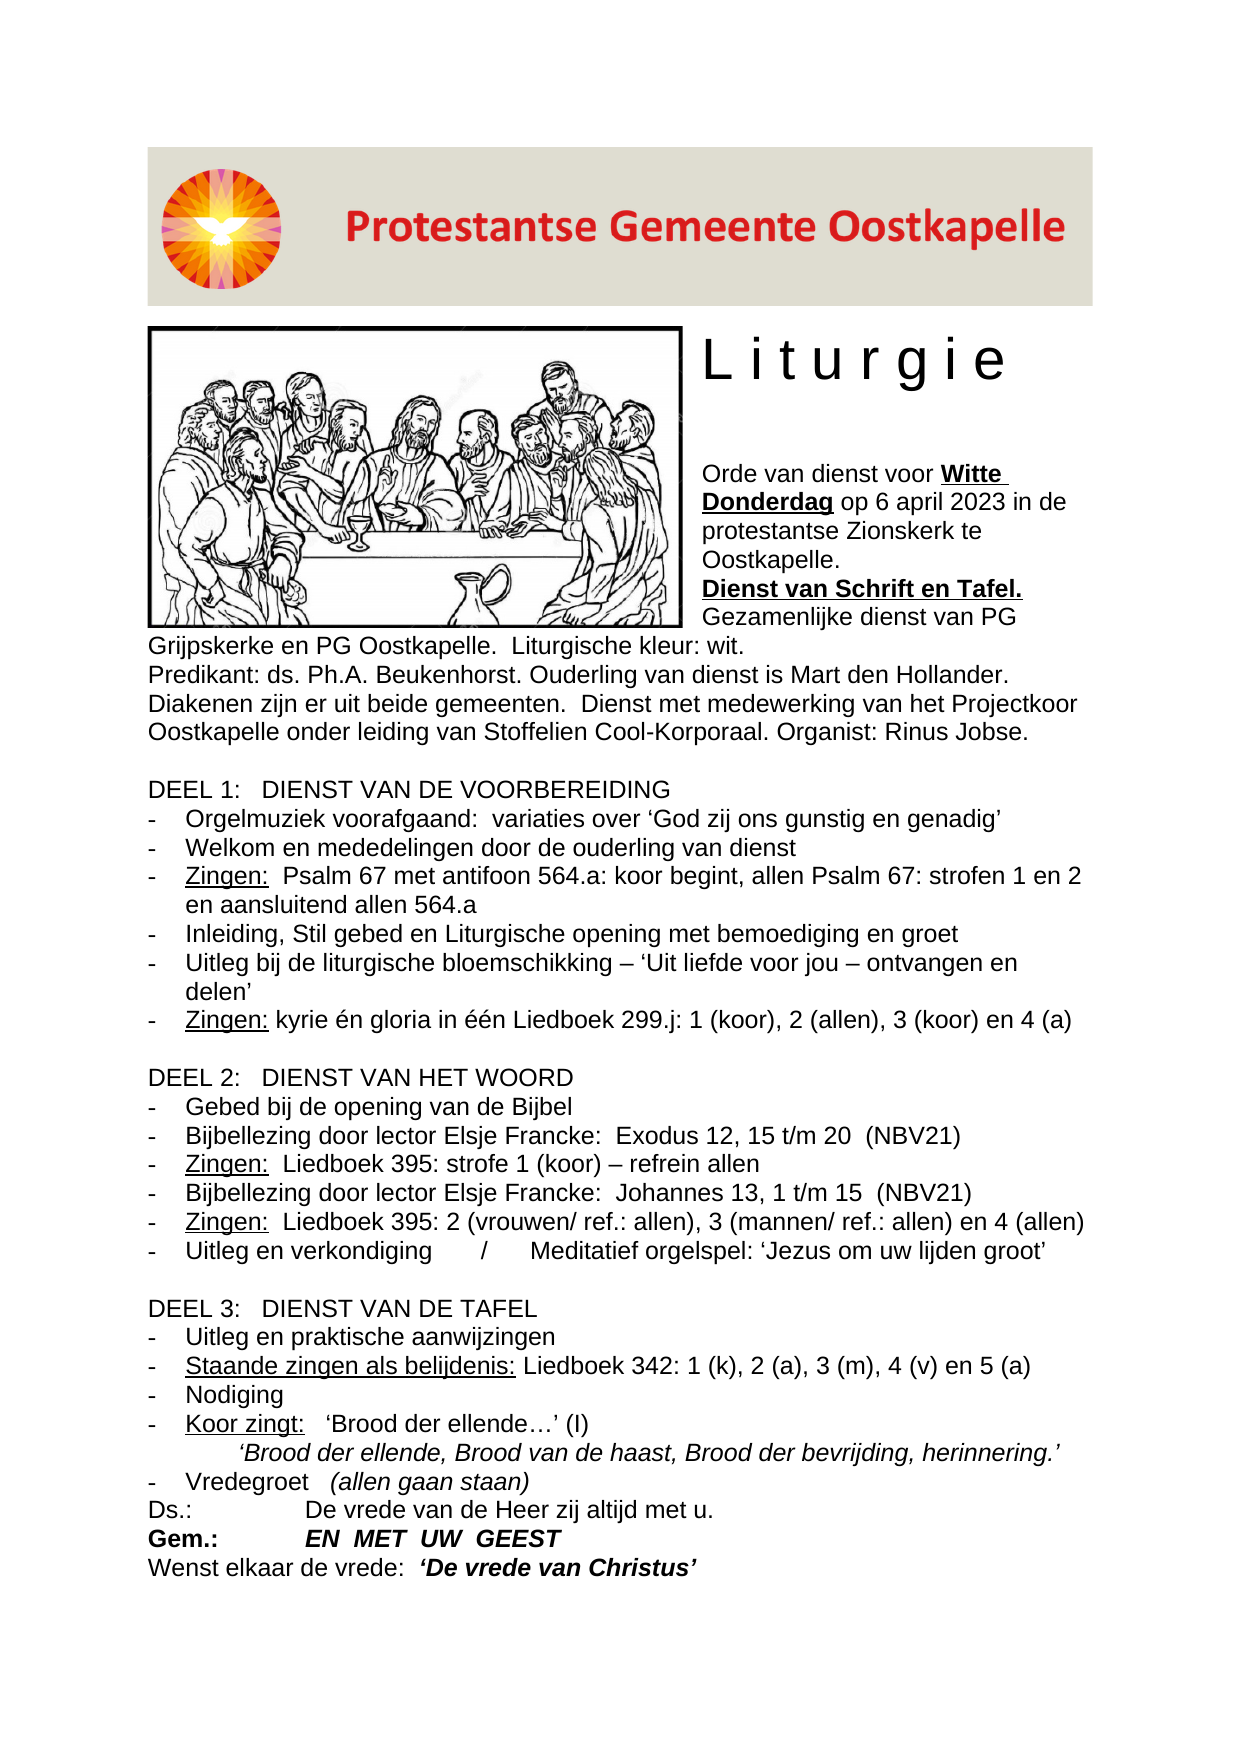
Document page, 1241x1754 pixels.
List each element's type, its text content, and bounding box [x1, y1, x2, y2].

list Koor zingt: ‘Brood der ellende…’ (I) [148, 1409, 1093, 1438]
picture [147, 326, 683, 628]
list Nodiging [148, 1380, 1093, 1409]
list Zingen: Liedboek 395: 2 (vrouwen/ ref.: allen), 3 (mannen/ ref.: allen) en 4 (allen) [148, 1207, 1093, 1236]
list Inleiding, Stil gebed en Liturgische opening met bemoediging en groet [148, 919, 1093, 948]
text Ds.: De vrede van de Heer zij altijd met u. [148, 1495, 1093, 1524]
text DEEL 2: DIENST VAN HET WOORD [148, 1063, 1093, 1092]
list Uitleg bij de liturgische bloemschikking – ‘Uit liefde voor jou – ontvangen en delen’ [148, 948, 1093, 1005]
list Zingen: Psalm 67 met antifoon 564.a: koor begint, allen Psalm 67: strofen 1 en 2 en aansluitend allen 564.a [148, 861, 1093, 919]
list Bijbellezing door lector Elsje Francke: Johannes 13, 1 t/m 15 (NBV21) [148, 1178, 1093, 1207]
text Dienst van Schrift en Tafel. [683, 574, 1093, 602]
list Uitleg en verkondiging / Meditatief orgelspel: ‘Jezus om uw lijden groot’ [148, 1236, 1093, 1265]
list Zingen: kyrie én gloria in één Liedboek 299.j: 1 (koor), 2 (allen), 3 (koor) en 4 (a) [148, 1005, 1093, 1034]
list Uitleg en praktische aanwijzingen [148, 1322, 1093, 1351]
list Zingen: Liedboek 395: strofe 1 (koor) – refrein allen [148, 1149, 1093, 1178]
text Orde van dienst voor Witte Donderdag op 6 april 2023 in de protestantse Zionskerk te Oostkapelle. [683, 459, 1093, 574]
picture [147, 147, 1093, 306]
list Staande zingen als belijdenis: Liedboek 342: 1 (k), 2 (a), 3 (m), 4 (v) en 5 (a) [148, 1351, 1093, 1380]
text Gem.: EN MET UW GEEST [148, 1524, 1093, 1553]
list Vredegroet (allen gaan staan) [148, 1467, 1093, 1495]
list Bijbellezing door lector Elsje Francke: Exodus 12, 15 t/m 20 (NBV21) [148, 1121, 1093, 1149]
text Gezamenlijke dienst van PG Grijpskerke en PG Oostkapelle. Liturgische kleur: wit. [148, 602, 1093, 660]
list Orgelmuziek voorafgaand: variaties over ‘God zij ons gunstig en genadig’ [148, 804, 1093, 832]
text DEEL 3: DIENST VAN DE TAFEL [148, 1294, 1093, 1322]
text Wenst elkaar de vrede: ‘De vrede van Christus’ [148, 1553, 1093, 1582]
text L i t u r g i e [148, 324, 1093, 392]
list Gebed bij de opening van de Bijbel [148, 1092, 1093, 1121]
text ‘Brood der ellende, Brood van de haast, Brood der bevrijding, herinnering.’ [148, 1438, 1093, 1467]
list Welkom en mededelingen door de ouderling van dienst [148, 832, 1093, 861]
text DEEL 1: DIENST VAN DE VOORBEREIDING [148, 775, 1093, 804]
text Predikant: ds. Ph.A. Beukenhorst. Ouderling van dienst is Mart den Hollander. Diakenen zijn er uit beide gemeenten. Dienst met medewerking van het Projectkoor Oostkapelle onder leiding van Stoffelien Cool-Korporaal. Organist: Rinus Jobse. [148, 660, 1093, 746]
